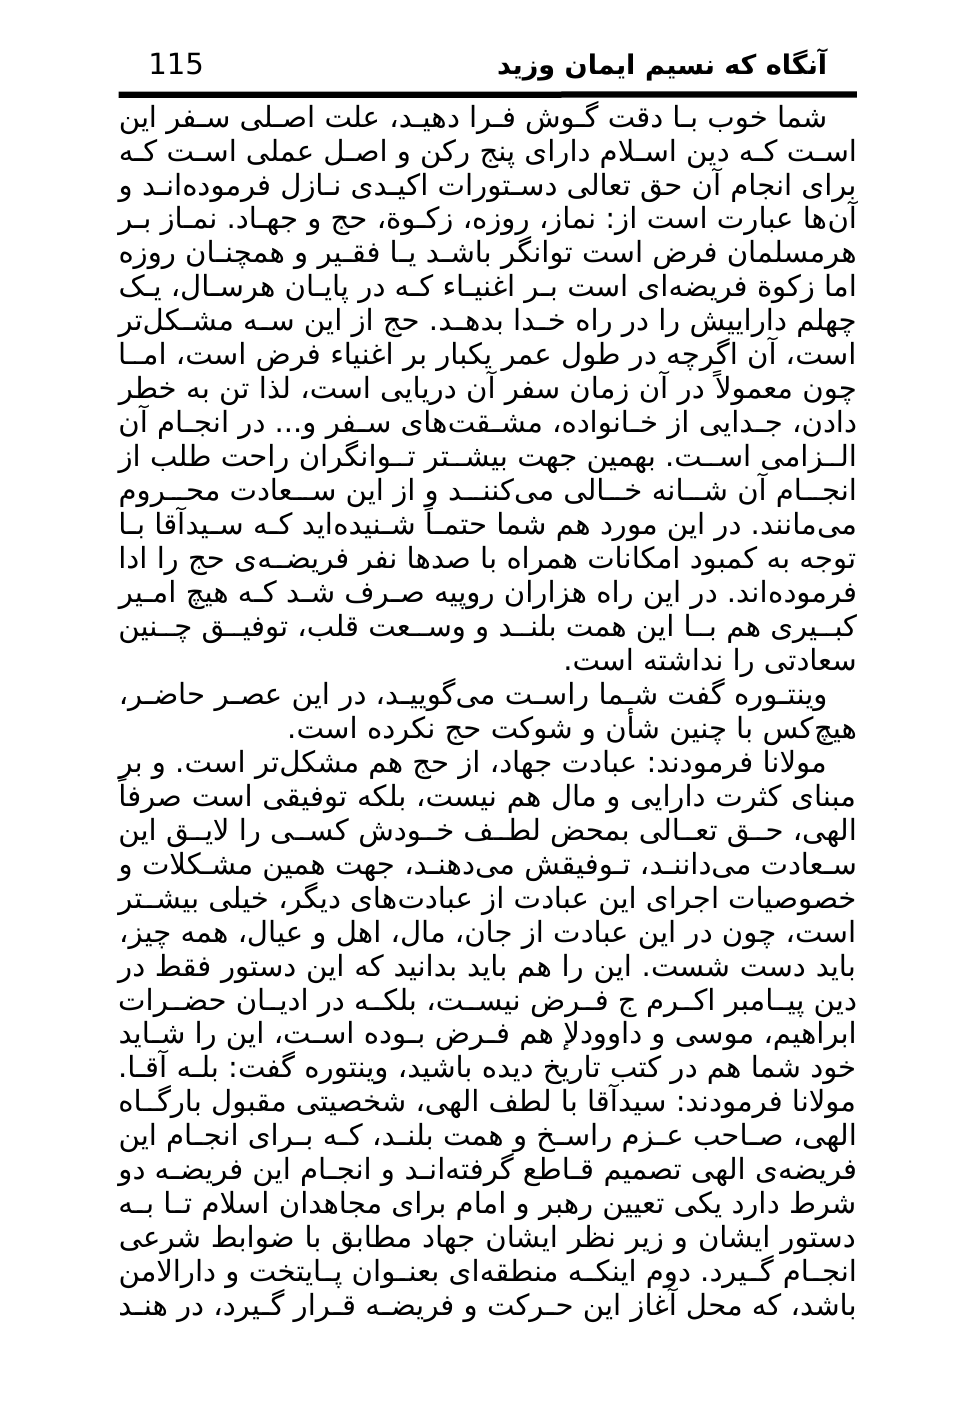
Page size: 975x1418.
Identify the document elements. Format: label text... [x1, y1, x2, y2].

text شما خوب با دقت گوش فرا دهید، علت اصلی سفر این است که دین اسلام دارای پنج رکن و اصل عملی است که برای انجام آن حق تعالی دستورات اکیدی نازل فرموده‌اند و آن‌ها عبارت است از: نماز، روزه، زکوة، حج و جهاد. نماز بر هرمسلمان فرض است توانگر باشد یا فقیر و همچنان روزه اما زکوة فریضه‌ای است بر اغنیاء که در پایان هرسال، یک چهلم داراییش را در راه خدا بدهد. حج از این سه مشکل‌تر است، آن اگرچه در طول عمر یکبار بر اغنیاء فرض است، اما چون معمولاً در آن زمان سفر آن دریایی است، لذا تن به خطر دادن، جدایی از خانواده، مشقت‌های سفر و... در انجام آن الزامی است. بهمین جهت بیشتر توانگران راحت طلب از انجام آن شانه خالی می‌کنند و از این سعادت محروم می‌مانند. در این مورد هم شما حتماً شنیده‌اید که سیدآقا با توجه به کمبود امکانات همراه با صدها نفر فریضه‌ی حج را ادا فرموده‌اند. در این راه هزاران روپیه صرف شد که هیچ امیر کبیری هم با این همت بلند و وسعت قلب، توفیق چنین سعادتی را نداشته است. [118, 100, 857, 677]
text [118, 745, 857, 1322]
text وینتوره گفت شما راست می‌گویید، در این عصر حاضر، هیچ‌کس با چنین شأن و شوکت حج نکرده است. [118, 677, 857, 745]
